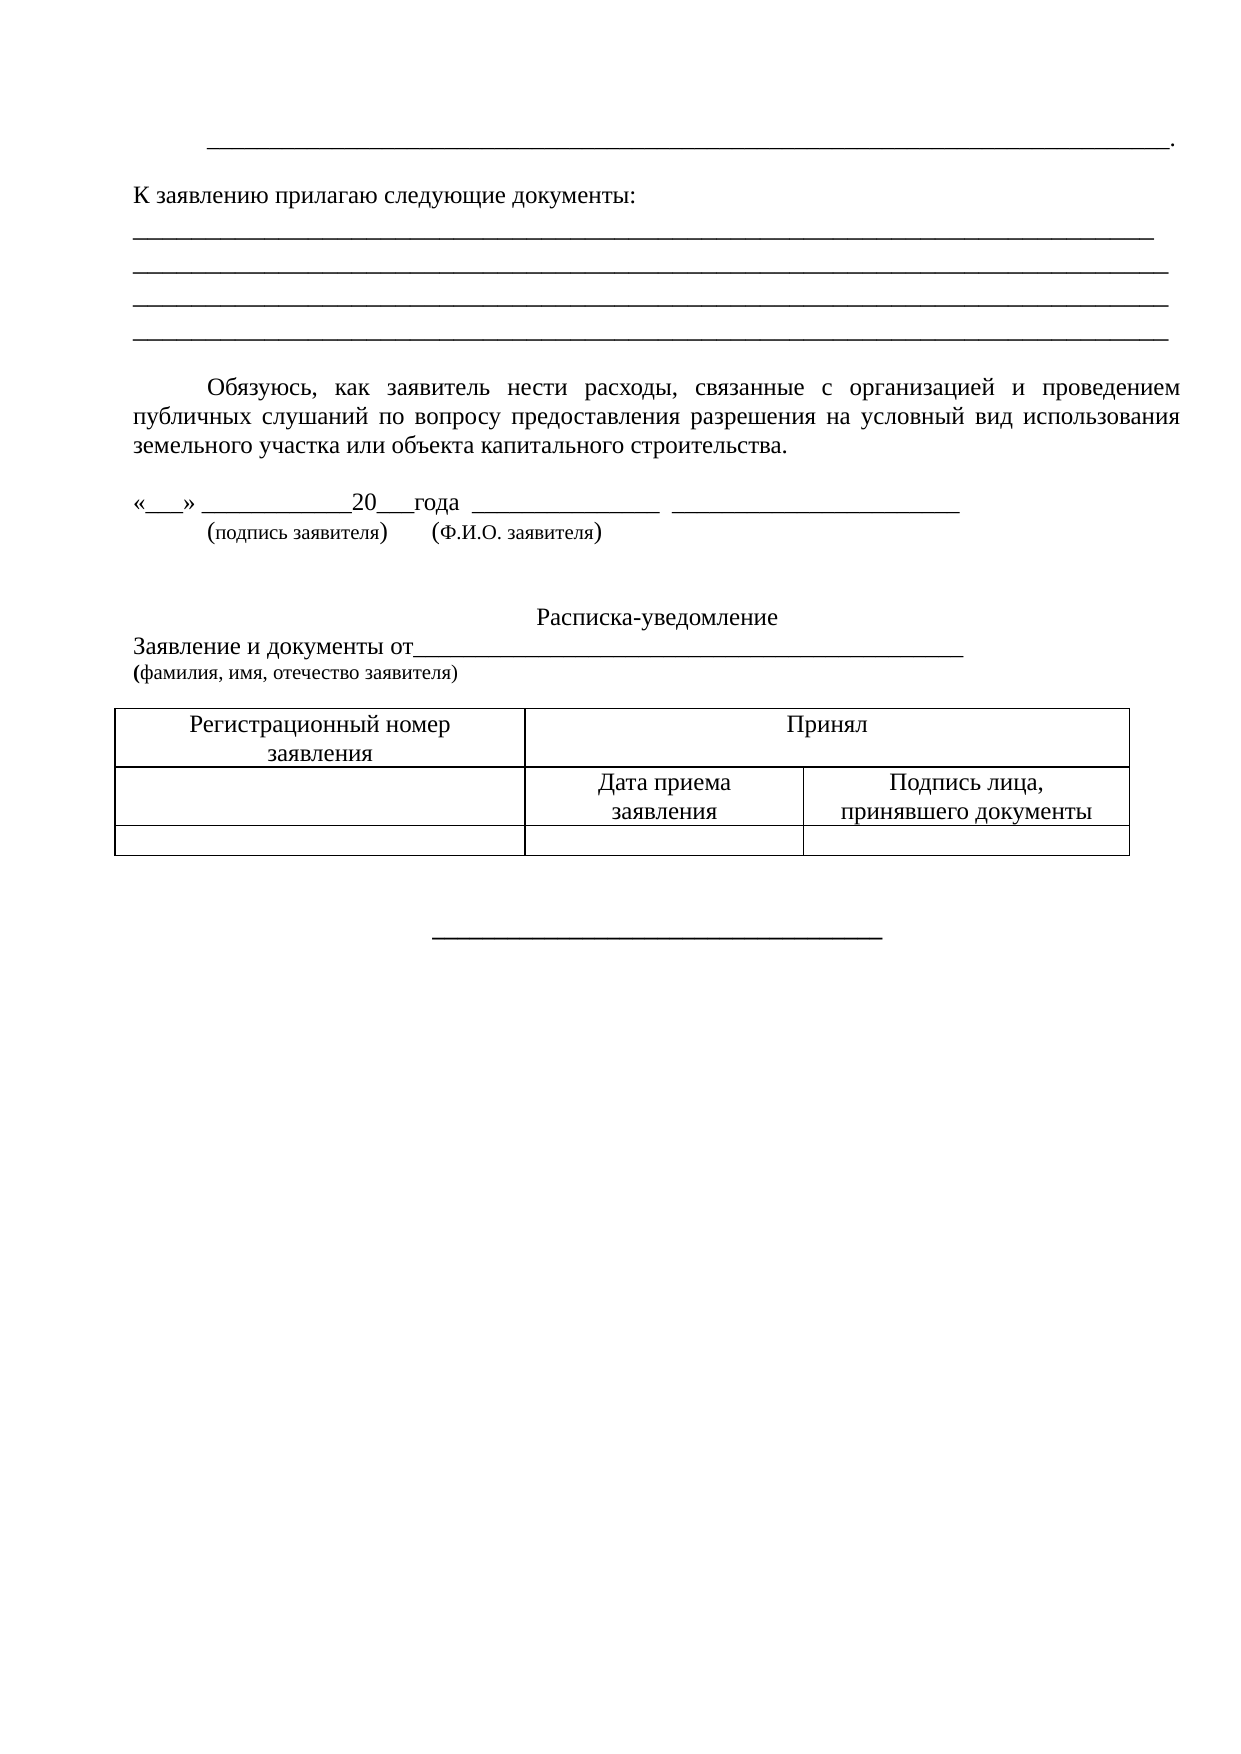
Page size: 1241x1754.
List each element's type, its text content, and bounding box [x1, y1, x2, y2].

table_cell [116, 768, 524, 825]
text (подпись заявителя) (Ф.И.О. заявителя) [133, 516, 1181, 545]
table_cell Дата приема заявления [526, 768, 803, 825]
table_cell Подпись лица, принявшего документы [804, 768, 1129, 825]
text К заявлению прилагаю следующие документы: [133, 181, 1181, 209]
text Расписка-уведомление [133, 602, 1181, 631]
text (фамилия, имя, отечество заявителя) [133, 660, 1181, 684]
text ____________________________________ [133, 913, 1181, 942]
table_cell [804, 826, 1129, 855]
text _____________________________________________________________________________________________________________________________________________________________________________________________________________________ [133, 243, 1181, 343]
table_cell [526, 826, 803, 855]
table_header Принял [526, 709, 1129, 766]
table_cell [116, 826, 524, 855]
text ______________________________________________________________________ [133, 209, 1181, 243]
text Обязуюсь, как заявитель нести расходы, связанные с организацией и проведением публичных слушаний по вопросу предоставления разрешения на условный вид использования земельного участка или объекта капитального строительства. [133, 372, 1181, 458]
text «___» ____________20___года _______________ _______________________ [133, 487, 1181, 516]
text _____________________________________________________________________________. [133, 123, 1181, 152]
table_header Регистрационный номер заявления [116, 709, 524, 766]
text Заявление и документы от____________________________________________ [133, 631, 1181, 660]
